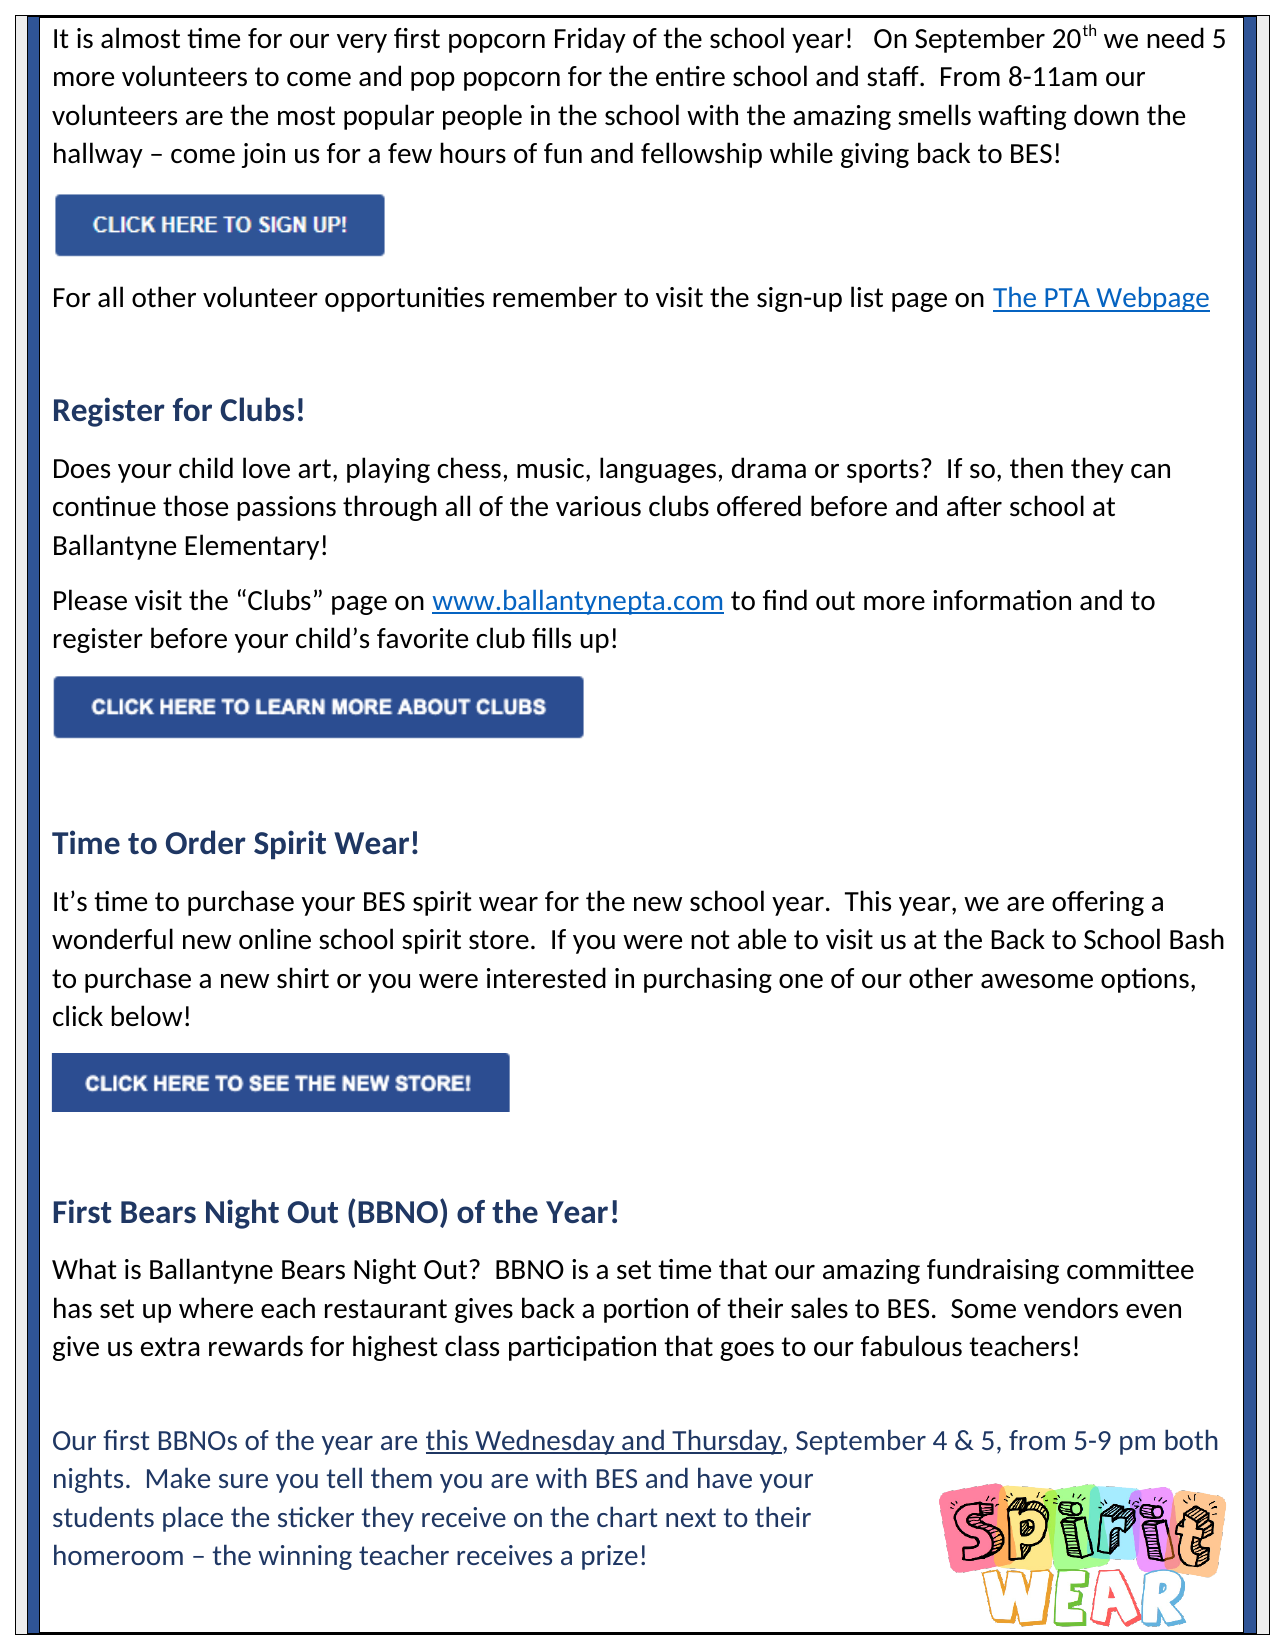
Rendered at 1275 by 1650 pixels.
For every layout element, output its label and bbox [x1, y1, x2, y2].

table_header [1257, 16, 1269, 1634]
table_header [16, 16, 27, 1634]
picture [51, 675, 587, 743]
picture [936, 1480, 1227, 1627]
picture [51, 1053, 510, 1112]
picture [51, 190, 388, 261]
